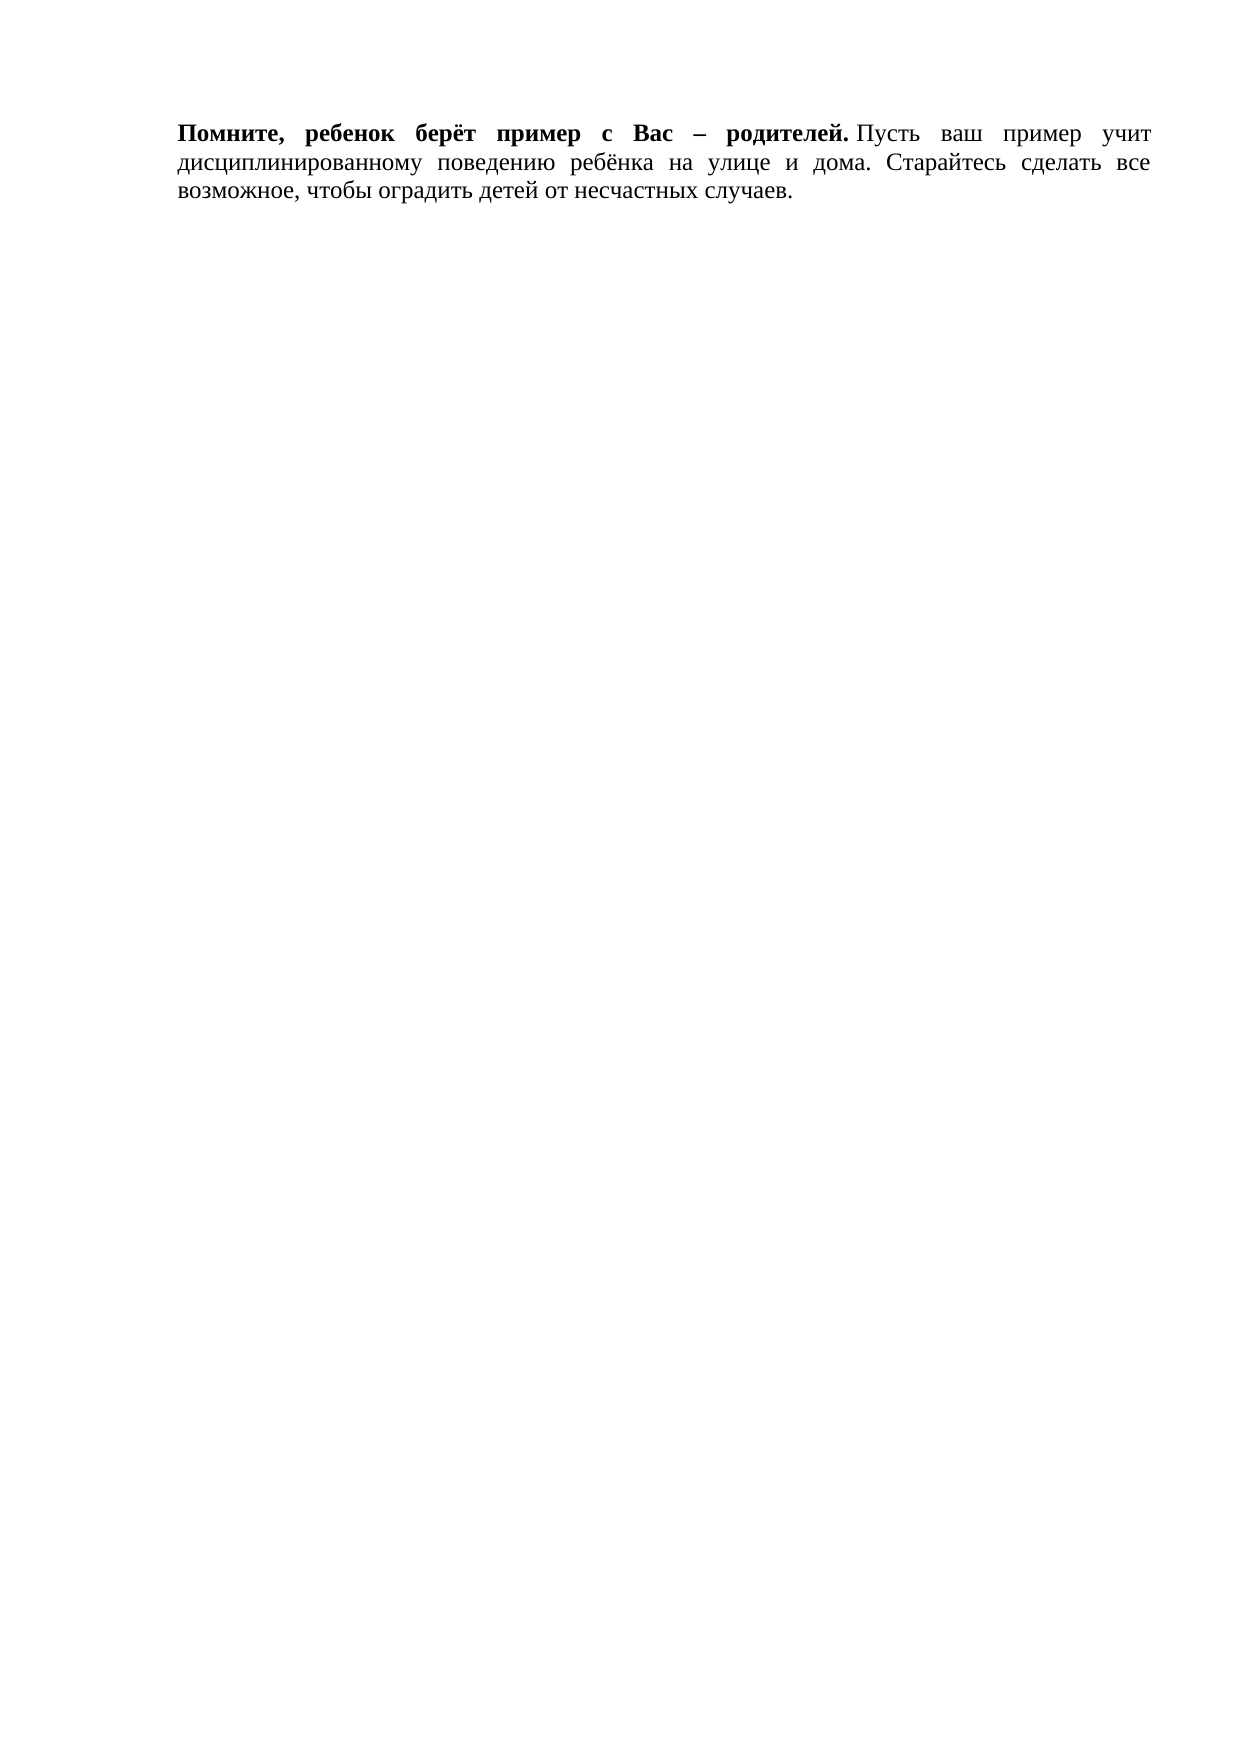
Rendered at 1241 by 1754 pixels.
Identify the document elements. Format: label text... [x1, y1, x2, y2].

text Помните, ребенок берёт пример с Вас – родителей. Пусть ваш пример учит дисциплинированному поведению ребёнка на улице и дома. Старайтесь сделать все возможное, чтобы оградить детей от несчастных случаев. [177, 118, 1152, 204]
